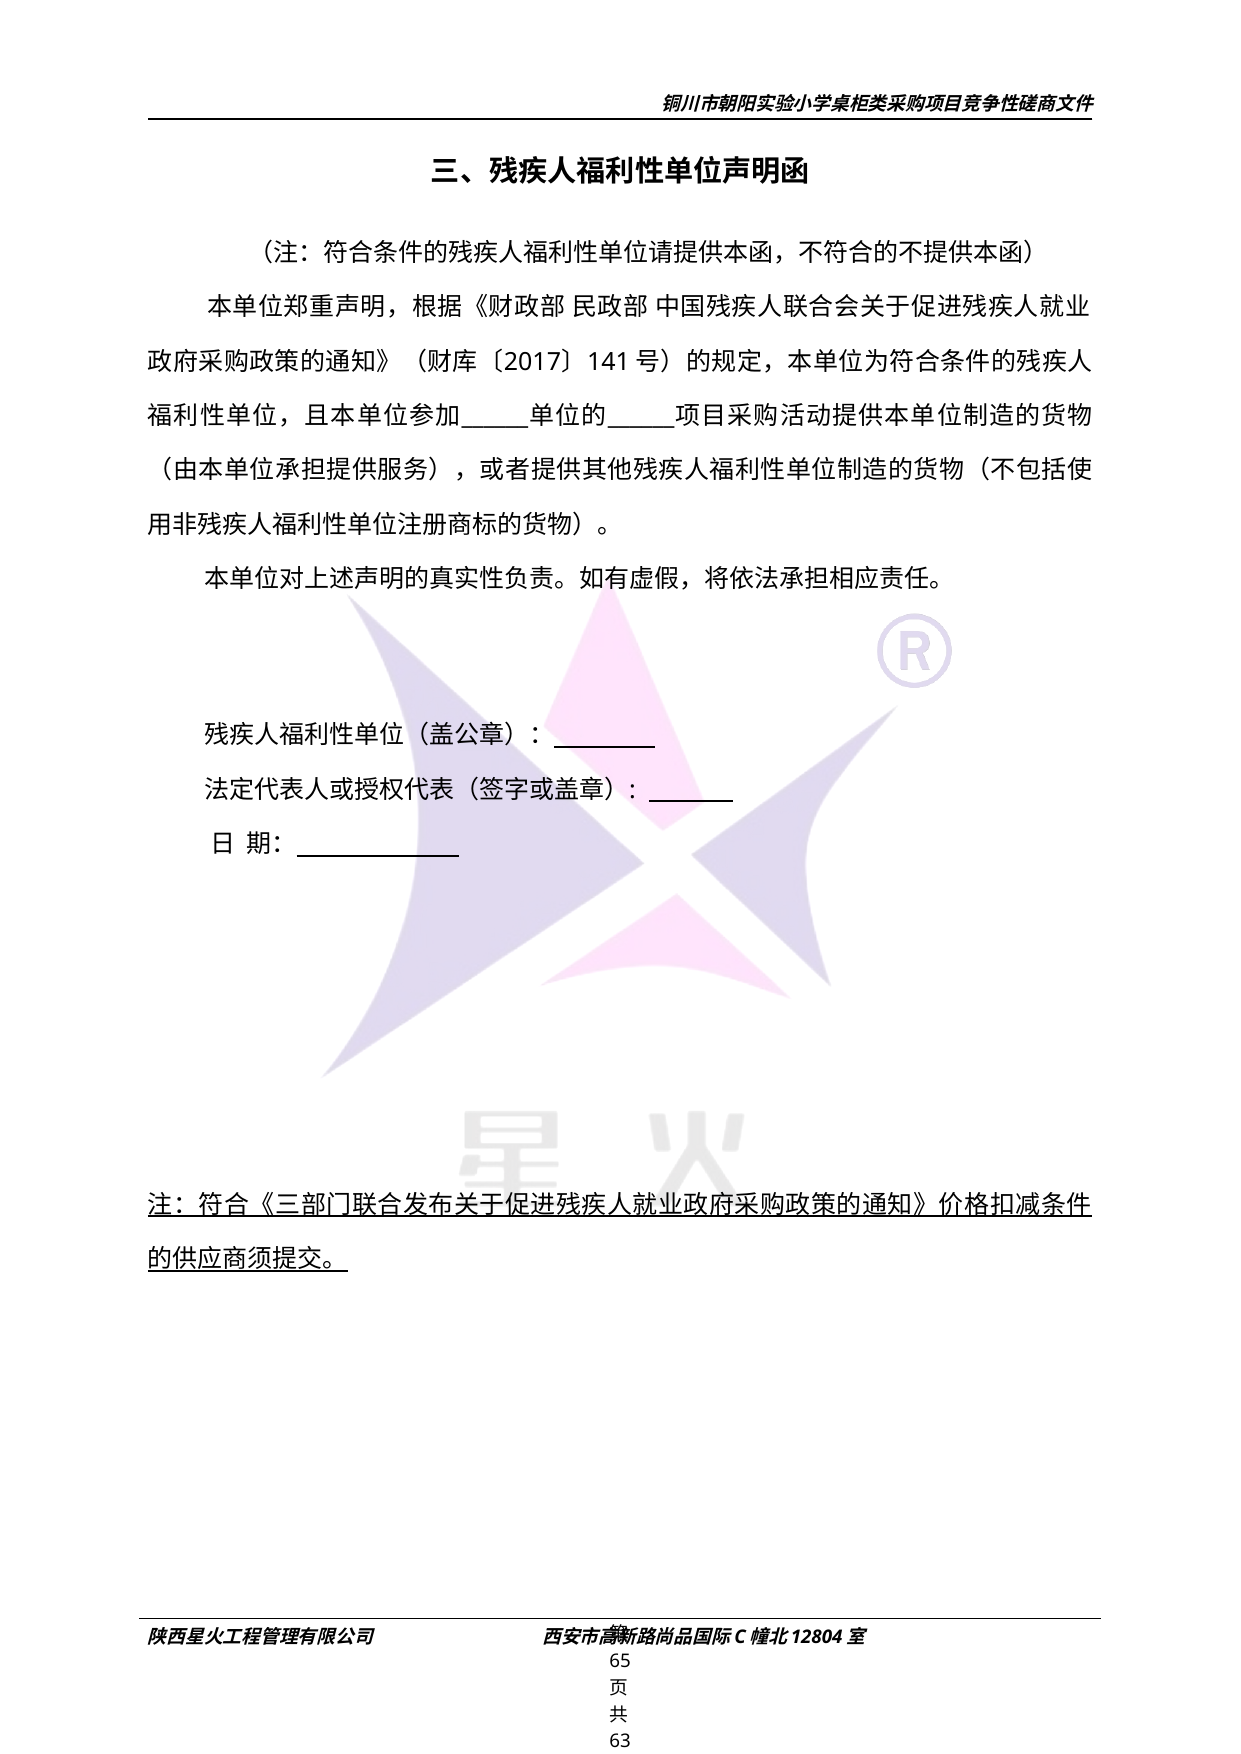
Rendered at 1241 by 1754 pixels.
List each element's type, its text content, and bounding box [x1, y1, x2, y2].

text （注：符合条件的残疾人福利性单位请提供本函，不符合的不提供本函） [204, 232, 1092, 268]
text 法定代表人或授权代表（签字或盖章）: [204, 769, 1092, 806]
text 本单位郑重声明，根据《财政部 民政部 中国残疾人联合会关于促进残疾人就业政府采购政策的通知》（财库〔2017〕141号）的规定，本单位为符合条件的残疾人福利性单位，且本单位参加______单位的______项目采购活动提供本单位制造的货物（由本单位承担提供服务），或者提供其他残疾人福利性单位制造的货物（不包括使用非残疾人福利性单位注册商标的货物）。 [148, 287, 1092, 540]
text 注：符合《三部门联合发布关于促进残疾人就业政府采购政策的通知》价格扣减条件的供应商须提交。 [148, 1184, 1092, 1215]
text 残疾人福利性单位（盖公章）： [204, 715, 1092, 751]
text 本单位对上述声明的真实性负责。如有虚假，将依法承担相应责任。 [204, 558, 1092, 595]
text 注：符合《三部门联合发布关于促进残疾人就业政府采购政策的通知》价格扣减条件的供应商须提交。 [148, 1217, 1092, 1275]
text 三、残疾人福利性单位声明函 [148, 148, 1092, 190]
text 日 期： [148, 824, 1092, 860]
